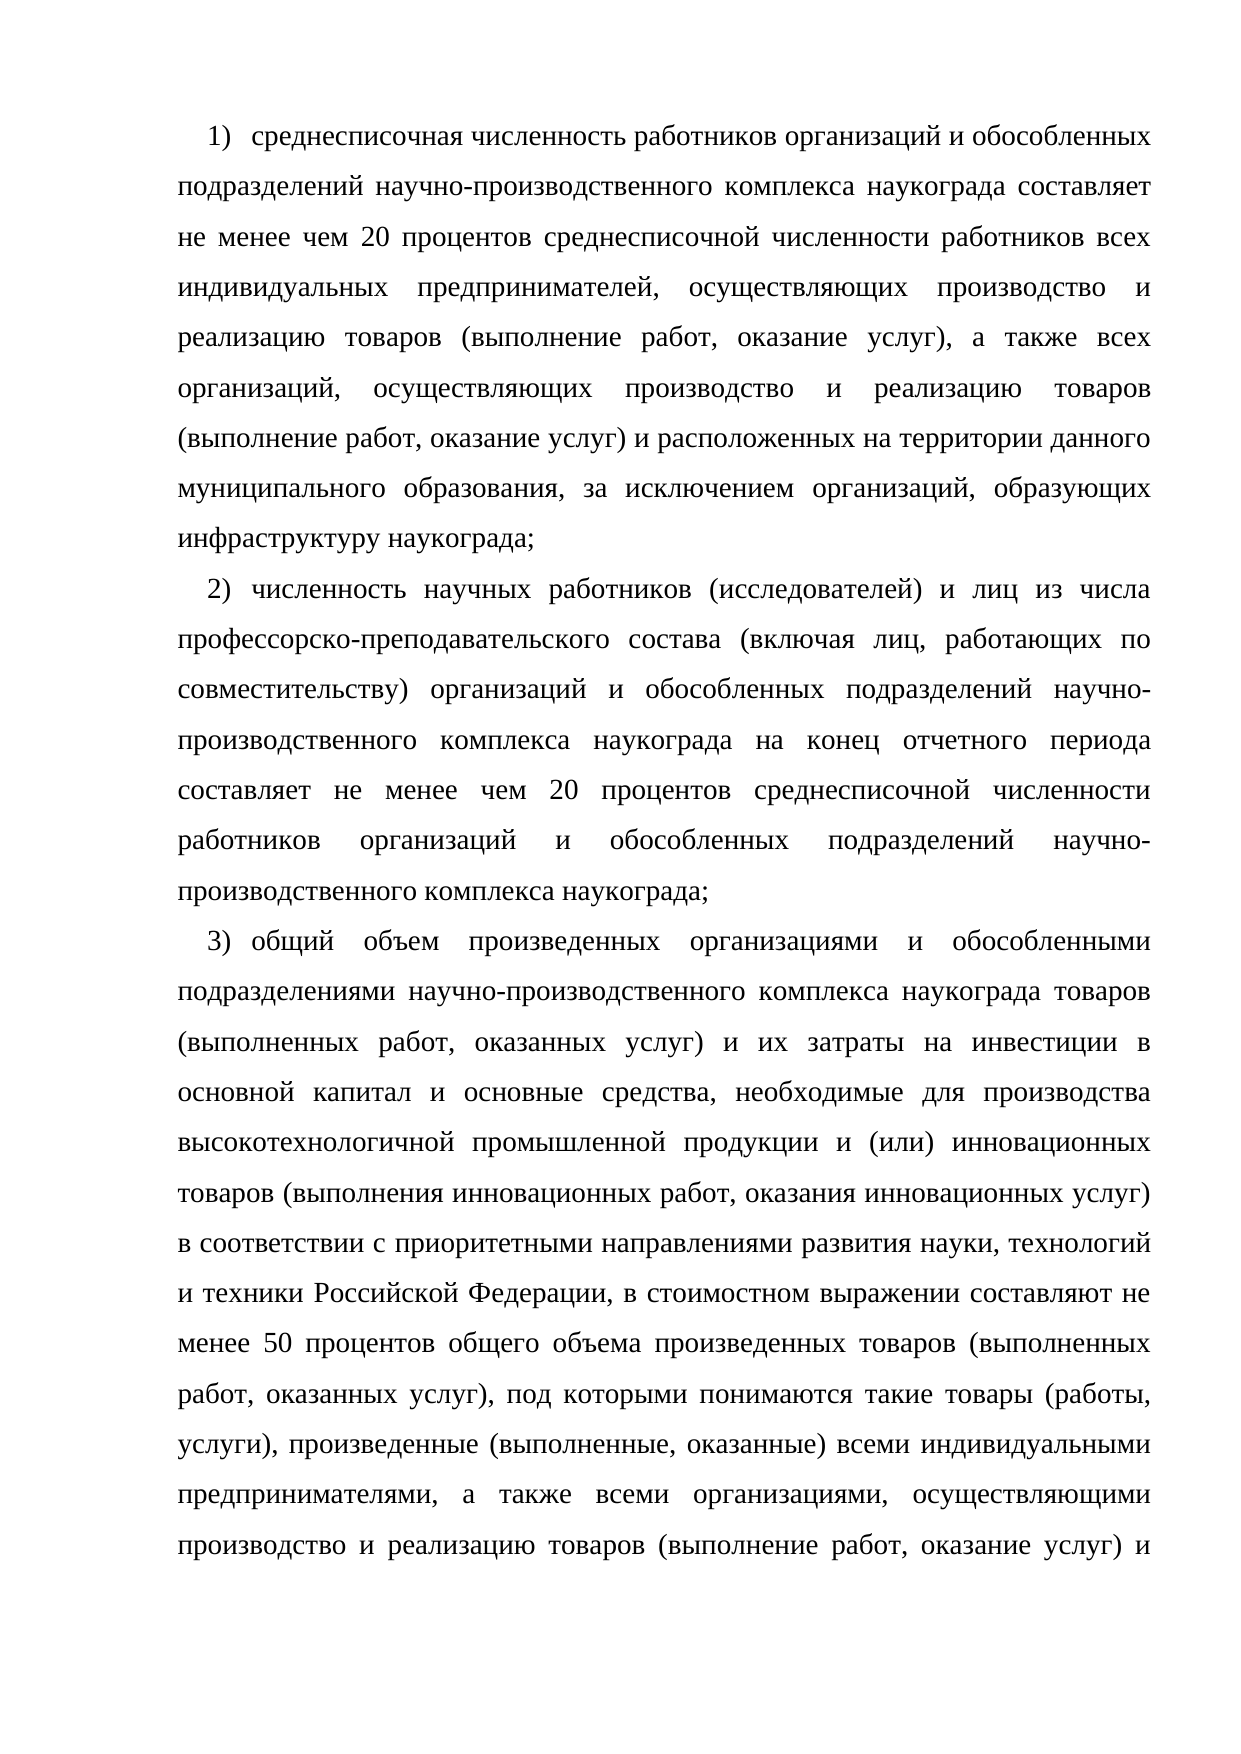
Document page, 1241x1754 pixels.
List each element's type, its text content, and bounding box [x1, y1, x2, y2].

list среднесписочная численность работников организаций и обособленных подразделений научно-производственного комплекса наукограда составляет не менее чем 20 процентов среднесписочной численности работников всех индивидуальных предпринимателей, осуществляющих производство и реализацию товаров (выполнение работ, оказание услуг), а также всех организаций, осуществляющих производство и реализацию товаров (выполнение работ, оказание услуг) и расположенных на территории данного муниципального образования, за исключением организаций, образующих инфраструктуру наукограда; [177, 118, 1152, 554]
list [177, 923, 1152, 1560]
list численность научных работников (исследователей) и лиц из числа профессорско-преподавательского состава (включая лиц, работающих по совместительству) организаций и обособленных подразделений научно-производственного комплекса наукограда на конец отчетного периода составляет не менее чем 20 процентов среднесписочной численности работников организаций и обособленных подразделений научно-производственного комплекса наукограда; [177, 571, 1152, 906]
